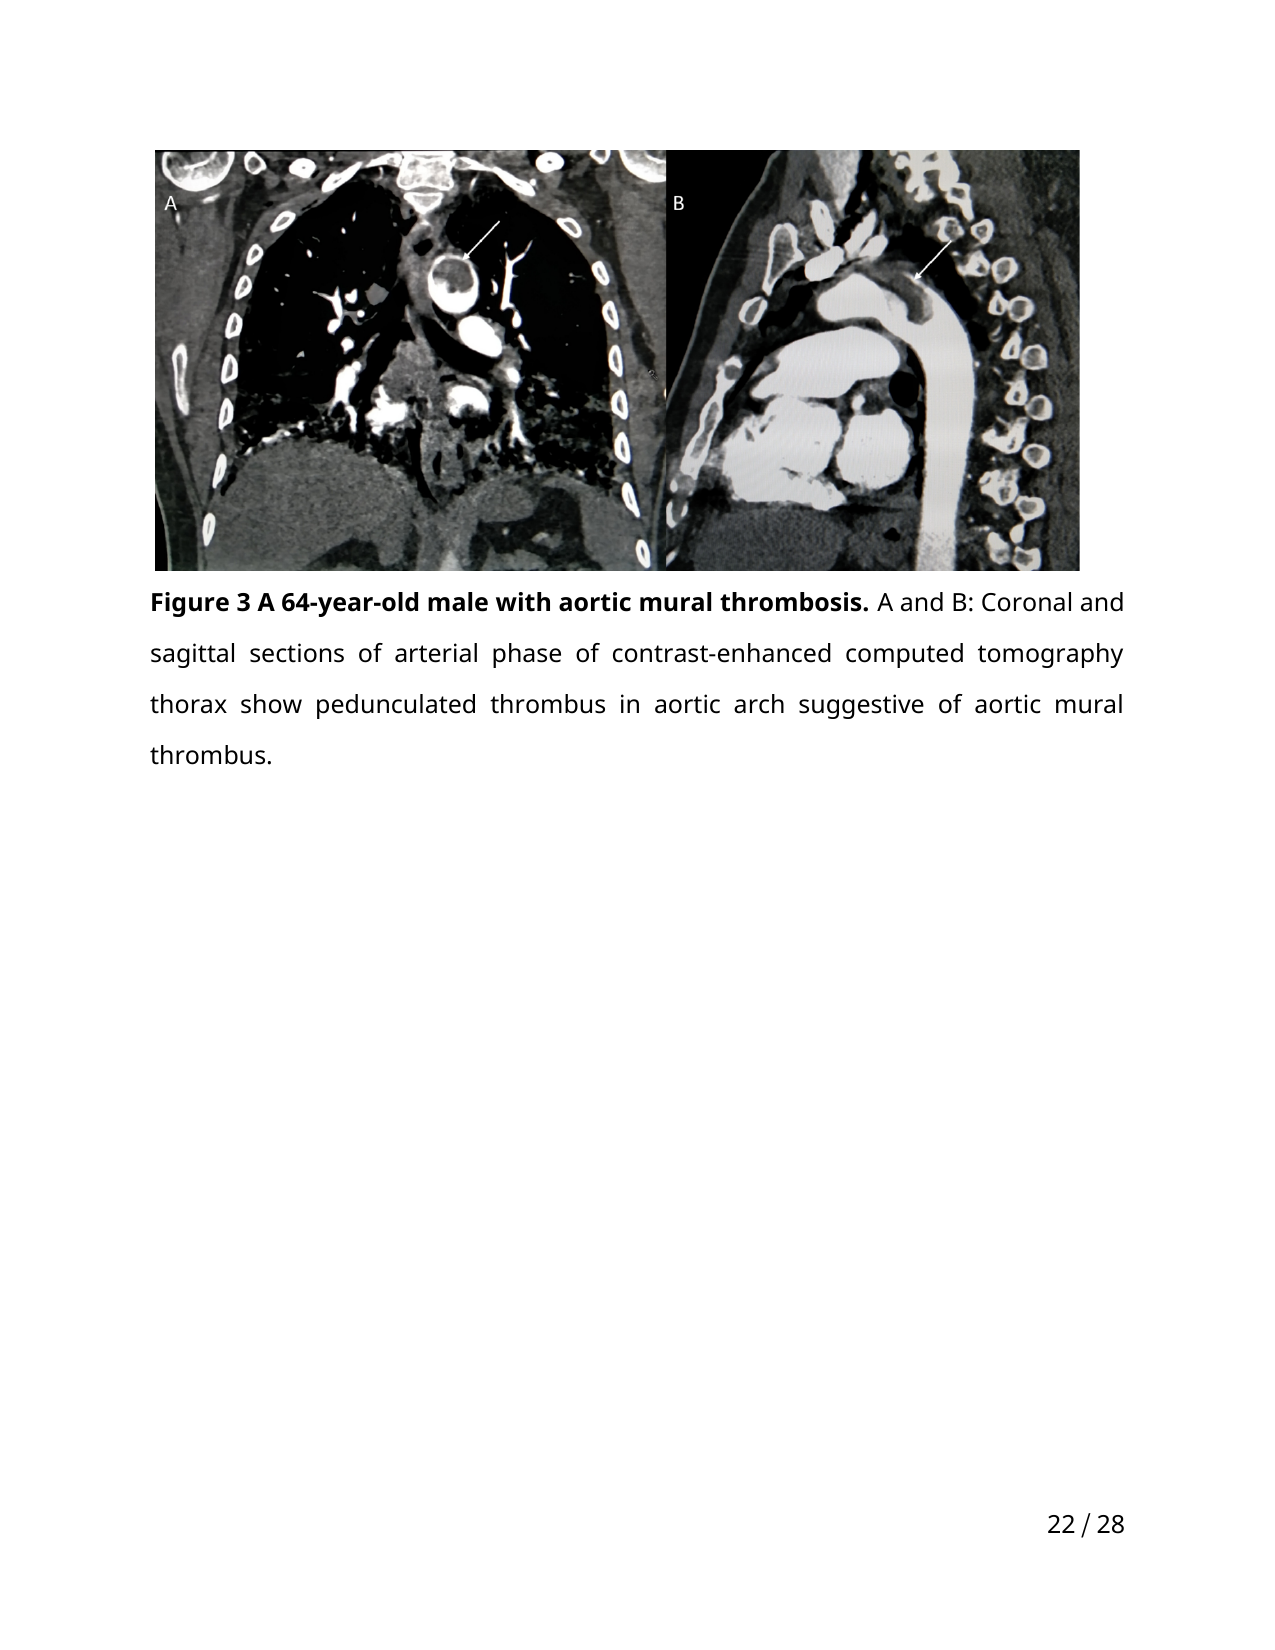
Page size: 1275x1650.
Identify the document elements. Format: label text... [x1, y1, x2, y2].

text Figure 3 A 64-year-old male with aortic mural thrombosis. A and B: Coronal and sagittal sections of arterial phase of contrast-enhanced computed tomography thorax show pedunculated thrombus in aortic arch suggestive of aortic mural thrombus. [150, 584, 1125, 772]
picture [150, 150, 1080, 571]
